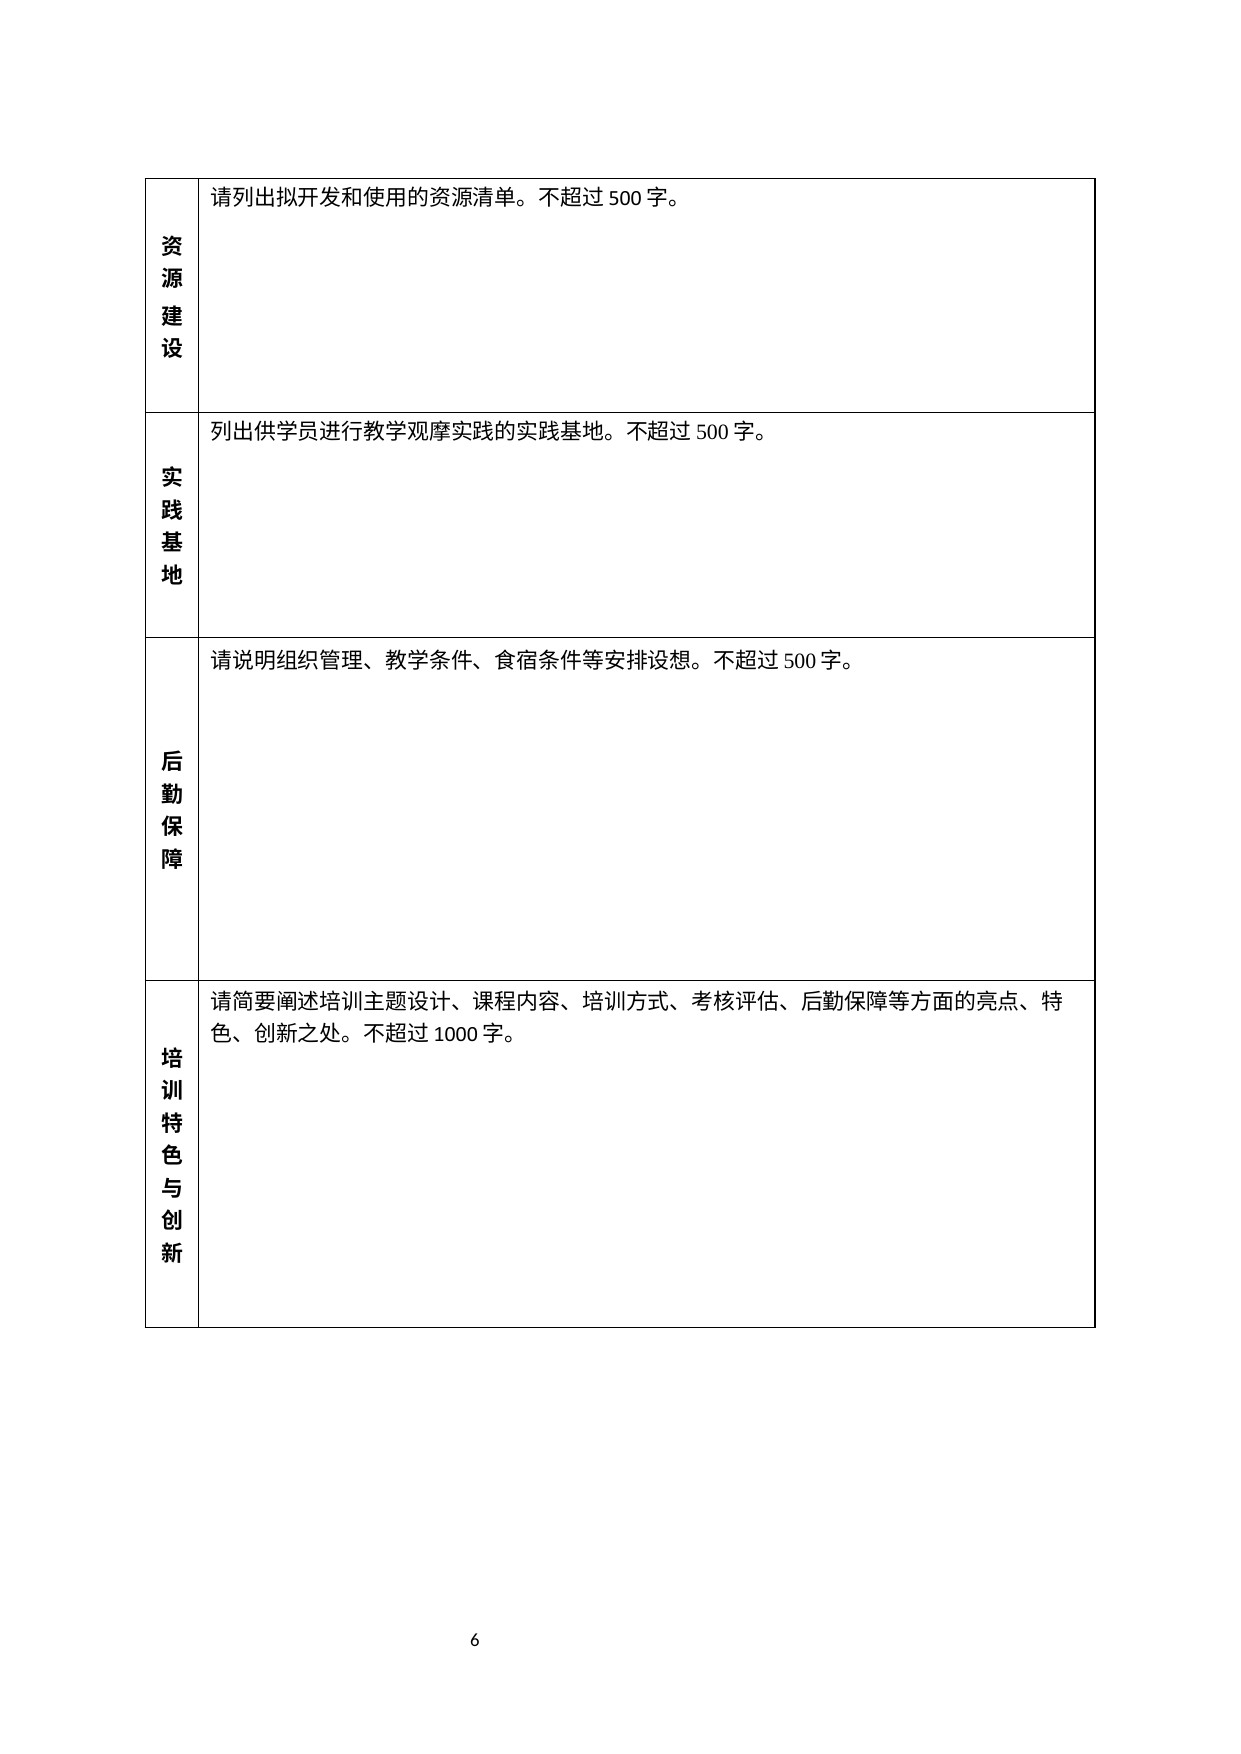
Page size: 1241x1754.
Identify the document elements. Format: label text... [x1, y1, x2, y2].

table_cell 列出供学员进行教学观摩实践的实践基地。不超过500字。 [199, 413, 1094, 637]
table_cell 培训特色与创新 [146, 981, 198, 1327]
table_cell 实践基地 [146, 413, 198, 637]
table_cell 请说明组织管理、教学条件、食宿条件等安排设想。不超过500字。 [199, 638, 1094, 980]
table_cell 后勤保障 [146, 638, 198, 980]
table_cell 资源 建设 [146, 179, 198, 412]
table_cell 请列出拟开发和使用的资源清单。不超过500字。 [199, 179, 1094, 412]
table_cell 请简要阐述培训主题设计、课程内容、培训方式、考核评估、后勤保障等方面的亮点、特色、创新之处。不超过1000字。 [199, 981, 1094, 1327]
